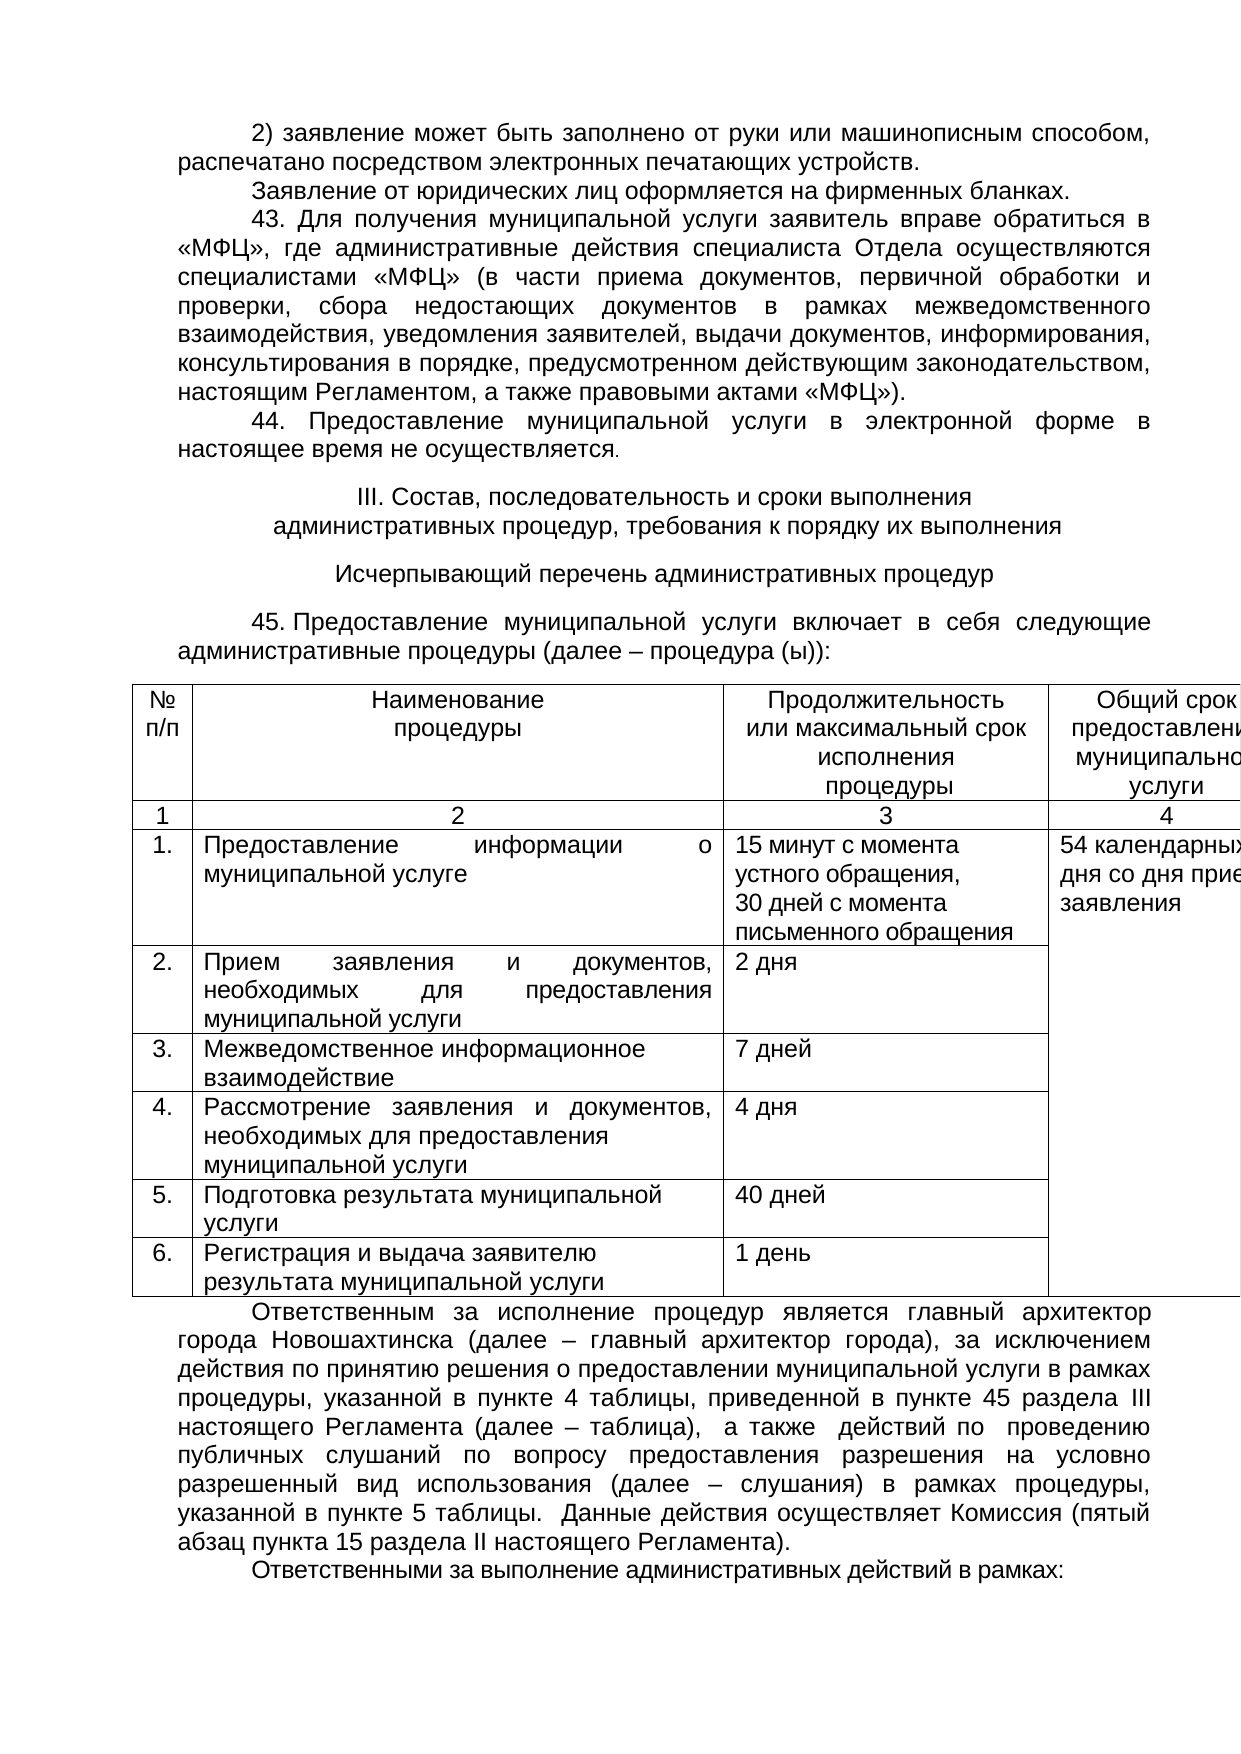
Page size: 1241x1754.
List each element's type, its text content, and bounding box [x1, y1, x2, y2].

table_cell 7 дней [724, 1034, 1048, 1091]
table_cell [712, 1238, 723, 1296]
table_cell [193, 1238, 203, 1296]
table_cell 2 дня [724, 946, 1048, 1033]
table_header Общий срок предоставления муниципальной услуги [1049, 685, 1240, 799]
text 43. Для получения муниципальной услуги заявитель вправе обратиться в «МФЦ», где административные действия специалиста Отдела осуществляются специалистами «МФЦ» (в части приема документов, первичной обработки и проверки, сбора недостающих документов в рамках межведомственного взаимодействия, уведомления заявителей, выдачи документов, информирования, консультирования в порядке, предусмотренном действующим законодательством, настоящим Регламентом, а также правовыми актами «МФЦ»). [177, 204, 1152, 406]
table_cell 40 дней [724, 1180, 1048, 1237]
table_cell 2. [133, 946, 192, 1033]
table_cell Прием заявления и документов, необходимых для предоставления муниципальной услуги [193, 946, 723, 1033]
text 44. Предоставление муниципальной услуги в электронной форме в настоящее время не осуществляется. [177, 406, 1152, 463]
table_header Продолжительность или максимальный срок исполнения процедуры [724, 685, 1048, 799]
text 2) заявление может быть заполнено от руки или машинописным способом, распечатано посредством электронных печатающих устройств. [177, 118, 1152, 176]
table_cell 1 день [724, 1238, 1048, 1296]
table_header Наименование процедуры [193, 685, 723, 799]
table_cell 1. [133, 830, 192, 945]
text Ответственным за исполнение процедур является главный архитектор города Новошахтинска (далее – главный архитектор города), за исключением действия по принятию решения о предоставлении муниципальной услуги в рамках процедуры, указанной в пункте 4 таблицы, приведенной в пункте 45 раздела III настоящего Регламента (далее – таблица), а также действий по проведению публичных слушаний по вопросу предоставления разрешения на условно разрешенный вид использования (далее – слушания) в рамках процедуры, указанной в пункте 5 таблицы. Данные действия осуществляет Комиссия (пятый абзац пункта 15 раздела II настоящего Регламента). [177, 1297, 1152, 1555]
table_cell 4 дня [724, 1092, 1048, 1178]
table_cell 3. [133, 1034, 192, 1091]
table_cell Рассмотрение заявления и документов, необходимых для предоставления муниципальной услуги [193, 1092, 723, 1178]
table_cell 5. [133, 1180, 192, 1237]
table_cell 2 [193, 801, 723, 829]
text Исчерпывающий перечень административных процедур [177, 559, 1152, 588]
table_cell 3 [724, 801, 1048, 829]
text Ответственными за выполнение административных действий в рамках: [177, 1555, 1152, 1584]
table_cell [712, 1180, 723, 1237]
table_cell 15 минут с момента устного обращения, 30 дней с момента письменного обращения [724, 830, 1048, 945]
table_cell 1 [133, 801, 192, 829]
text 45. Предоставление муниципальной услуги включает в себя следующие административные процедуры (далее – процедура (ы)): [177, 607, 1152, 664]
text Заявление от юридических лиц оформляется на фирменных бланках. [177, 176, 1152, 204]
table_cell 4. [133, 1092, 192, 1178]
table_cell 6. [133, 1238, 192, 1296]
table_cell Предоставление информации о муниципальной услуге [193, 830, 723, 945]
text административных процедур, требования к порядку их выполнения [177, 511, 1152, 540]
table_cell 54 календарных дня со дня прием заявления [1049, 830, 1240, 1296]
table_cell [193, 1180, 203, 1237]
table_header № п/п [133, 685, 192, 799]
table_cell 4 [1049, 801, 1240, 829]
text III. Состав, последовательность и сроки выполнения [177, 482, 1152, 511]
table_cell Межведомственное информационное взаимодействие [193, 1034, 723, 1091]
